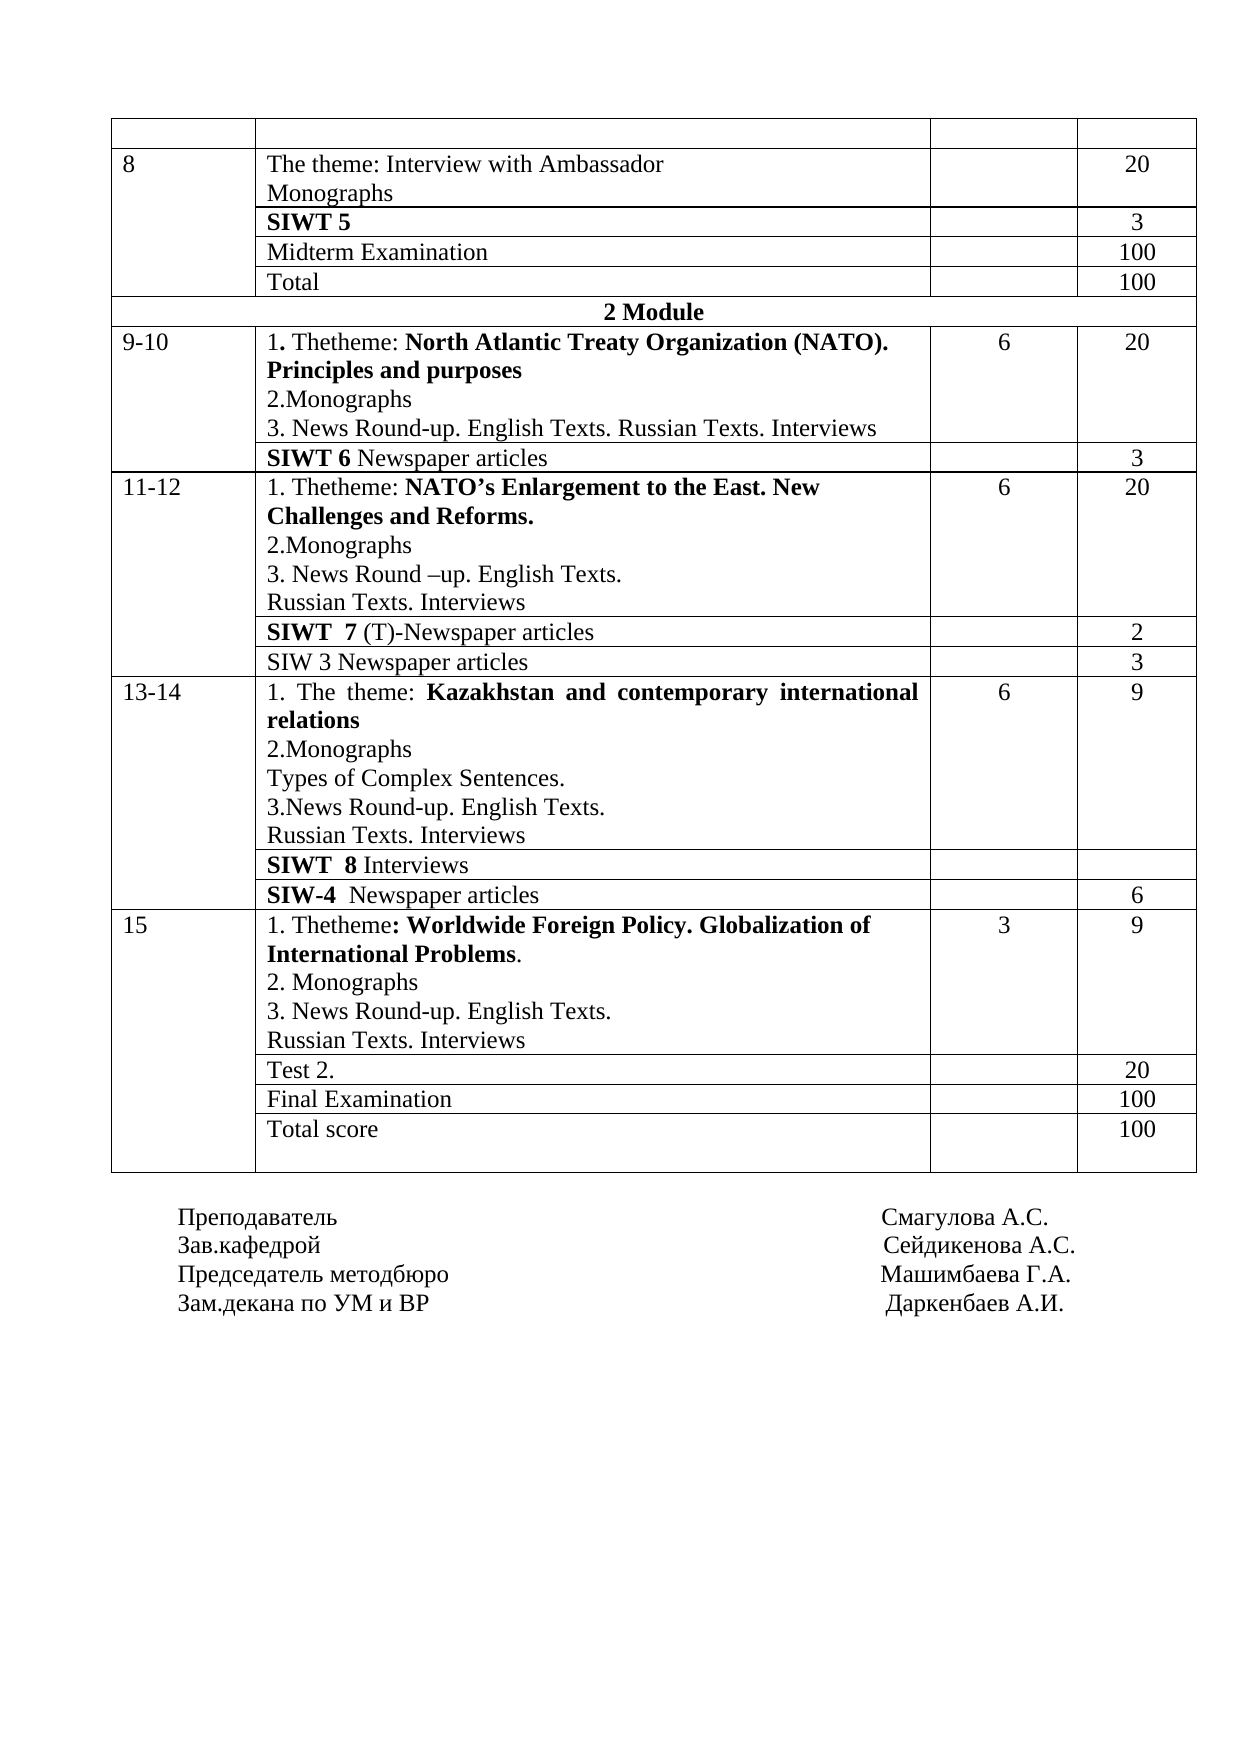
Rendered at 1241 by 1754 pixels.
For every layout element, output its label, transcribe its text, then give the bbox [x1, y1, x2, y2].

table_cell 100 [1078, 267, 1196, 296]
table_cell 100 [1078, 1114, 1196, 1172]
table_cell 6 [1078, 880, 1196, 909]
table_cell Total [256, 267, 930, 296]
table_cell 3 [1078, 208, 1196, 236]
table_cell 1. Thetheme: NATO’s Enlargement to the East. New Challenges and Reforms. 2.Monographs 3. News Round –up. English Texts. Russian Texts. Interviews [256, 473, 930, 616]
table_cell 9 [1078, 677, 1196, 849]
table_cell SIW-4 Newspaper articles [256, 880, 930, 909]
table_cell [931, 1055, 1077, 1083]
table_cell [931, 267, 1077, 296]
table_cell Midterm Examination [256, 237, 930, 266]
table_cell 11-12 [112, 473, 255, 676]
table_cell 13-14 [112, 677, 255, 909]
table_cell 6 [931, 677, 1077, 849]
table_cell [1078, 850, 1196, 879]
table_cell [931, 119, 1077, 148]
table_cell 6 [931, 473, 1077, 616]
text Председатель методбюро Машимбаева Г.А. [177, 1259, 1152, 1288]
table_cell 2 Module [112, 297, 1196, 326]
table_cell 100 [1078, 1085, 1196, 1113]
table_cell 3 [1078, 443, 1196, 471]
table_cell 20 [1078, 327, 1196, 442]
table_cell 1. Thetheme: North Atlantic Treaty Organization (NATO). Principles and purposes 2.Monographs 3. News Round-up. English Texts. Russian Texts. Interviews [256, 327, 930, 442]
table_cell Final Examination [256, 1085, 930, 1113]
table_cell 1. The theme: Kazakhstan and contemporary international relations 2.Monographs Types of Complex Sentences. 3.News Round-up. English Texts. Russian Texts. Interviews [256, 677, 930, 849]
table_cell SIW 3 Newspaper articles [256, 647, 930, 676]
text Зам.декана по УМ и ВР Даркенбаев А.И. [177, 1288, 1152, 1317]
text Зав.кафедрой Сейдикенова А.С. [177, 1230, 1152, 1259]
table_cell [931, 617, 1077, 646]
table_cell The theme: Interview with Ambassador Monographs [256, 149, 930, 206]
table_cell 1. Thetheme: Worldwide Foreign Policy. Globalization of International Problems. 2. Monographs 3. News Round-up. English Texts. Russian Texts. Interviews [256, 910, 930, 1054]
table_cell SIWT 6 Newspaper articles [256, 443, 930, 471]
table_cell [931, 208, 1077, 236]
table_cell Total score [256, 1114, 930, 1172]
table_cell [931, 880, 1077, 909]
table_cell [931, 1085, 1077, 1113]
table_cell 3 [1078, 647, 1196, 676]
table_cell [1078, 119, 1196, 148]
table_cell [931, 850, 1077, 879]
text Преподаватель Смагулова А.С. [177, 1202, 1152, 1230]
table_cell [931, 149, 1077, 206]
table_cell 9-10 [112, 327, 255, 471]
table_cell SIWT 5 [256, 208, 930, 236]
table_cell SIWT 8 Interviews [256, 850, 930, 879]
table_cell 20 [1078, 1055, 1196, 1083]
table_cell 15 [112, 910, 255, 1172]
table_cell [931, 443, 1077, 471]
table_cell 9 [1078, 910, 1196, 1054]
table_cell Test 2. [256, 1055, 930, 1083]
table_cell 8 [112, 149, 255, 296]
table_cell 20 [1078, 473, 1196, 616]
table_cell 6 [931, 327, 1077, 442]
table_cell [931, 647, 1077, 676]
table_cell 20 [1078, 149, 1196, 206]
table_cell [256, 119, 930, 148]
table_cell 3 [931, 910, 1077, 1054]
table_cell [931, 237, 1077, 266]
table_cell 100 [1078, 237, 1196, 266]
table_cell [931, 1114, 1077, 1172]
table_cell 2 [1078, 617, 1196, 646]
table_cell SIWT 7 (T)-Newspaper articles [256, 617, 930, 646]
table_cell [112, 119, 255, 148]
